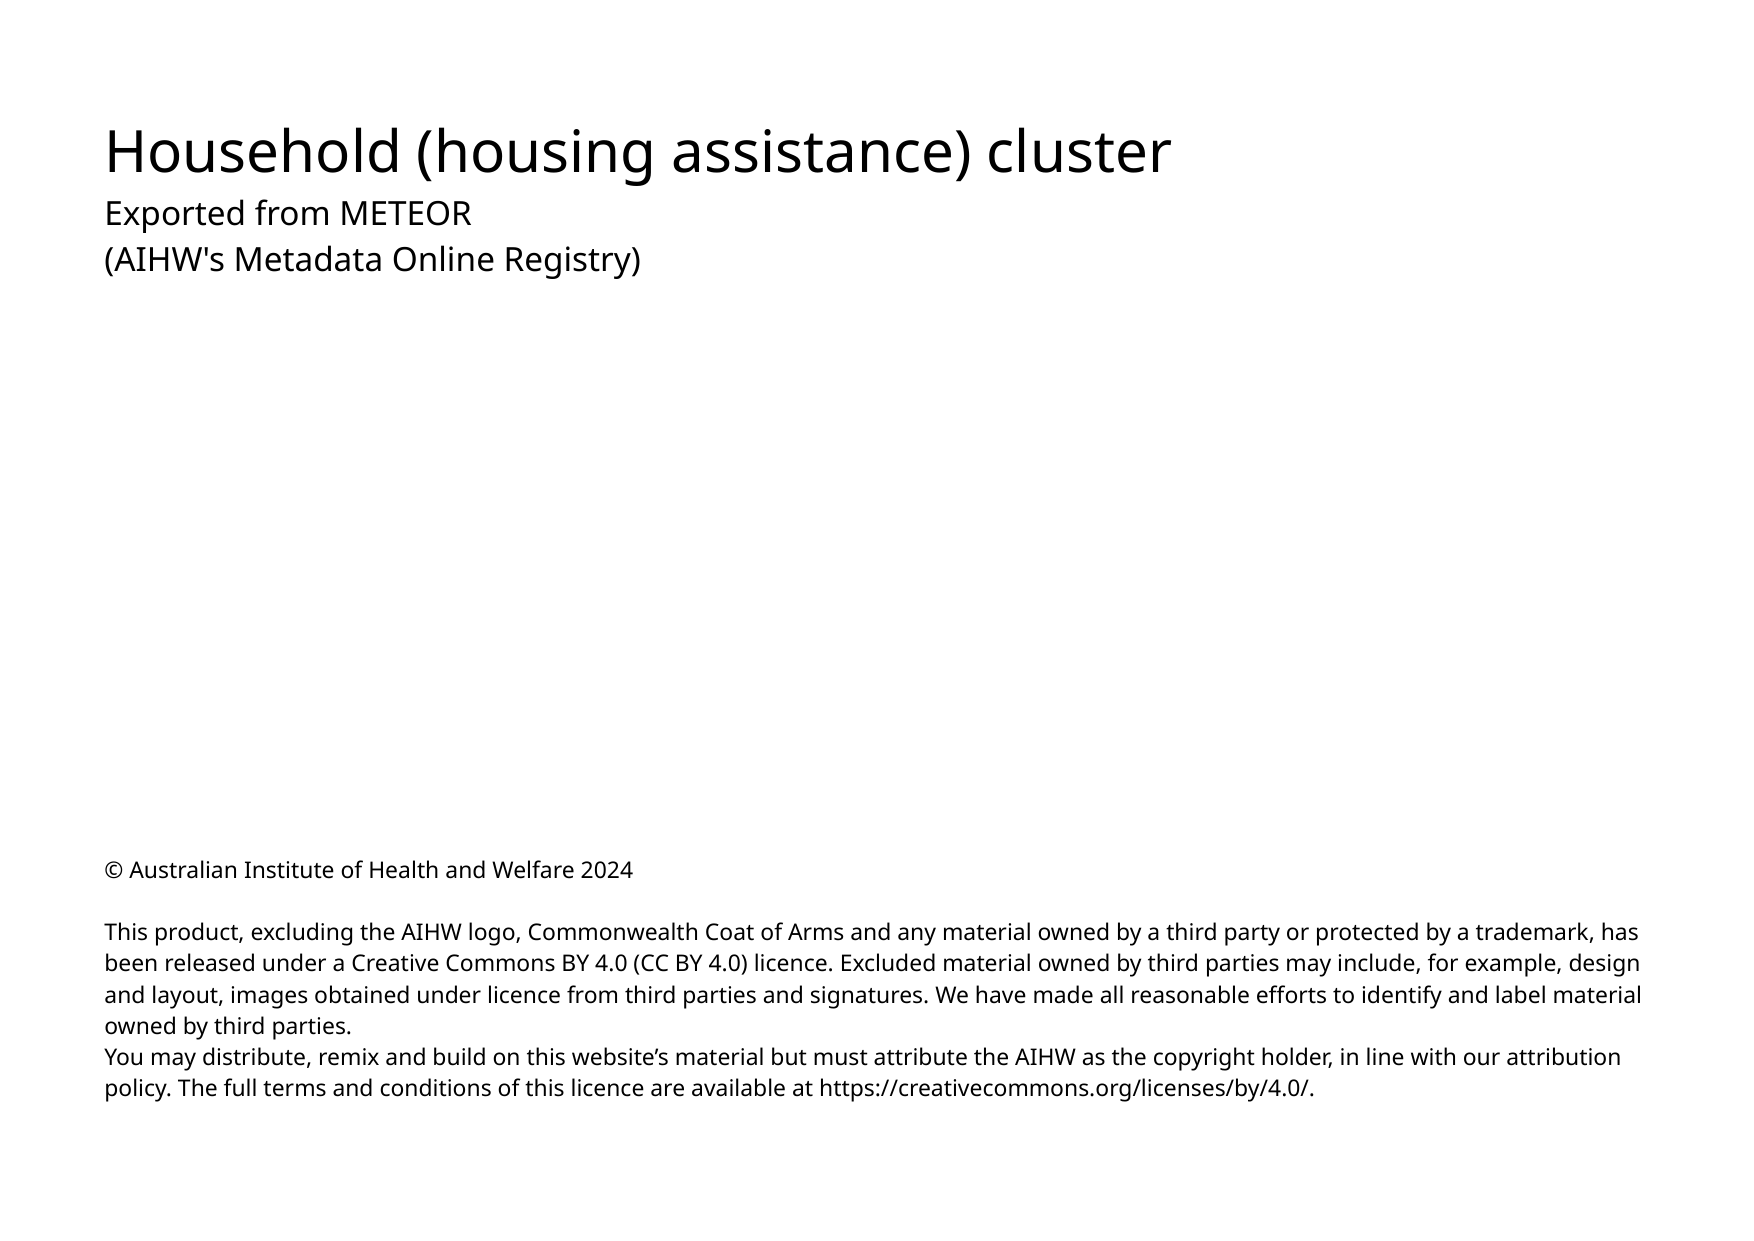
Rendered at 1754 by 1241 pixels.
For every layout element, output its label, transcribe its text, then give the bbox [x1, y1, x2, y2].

text This product, excluding the AIHW logo, Commonwealth Coat of Arms and any material owned by a third party or protected by a trademark, has been released under a Creative Commons BY 4.0 (CC BY 4.0) licence. Excluded material owned by third parties may include, for example, design and layout, images obtained under licence from third parties and signatures. We have made all reasonable efforts to identify and label material owned by third parties. [104, 916, 1650, 1041]
text You may distribute, remix and build on this website’s material but must attribute the AIHW as the copyright holder, in line with our attribution policy. The full terms and conditions of this licence are available at https://creativecommons.org/licenses/by/4.0/. [104, 1041, 1650, 1104]
subtitle (AIHW's Metadata Online Registry) [104, 235, 1650, 281]
text © Australian Institute of Health and Welfare 2024 [104, 854, 1650, 885]
subtitle Exported from METEOR [104, 190, 1650, 235]
title Household (housing assistance) cluster [104, 110, 1650, 190]
